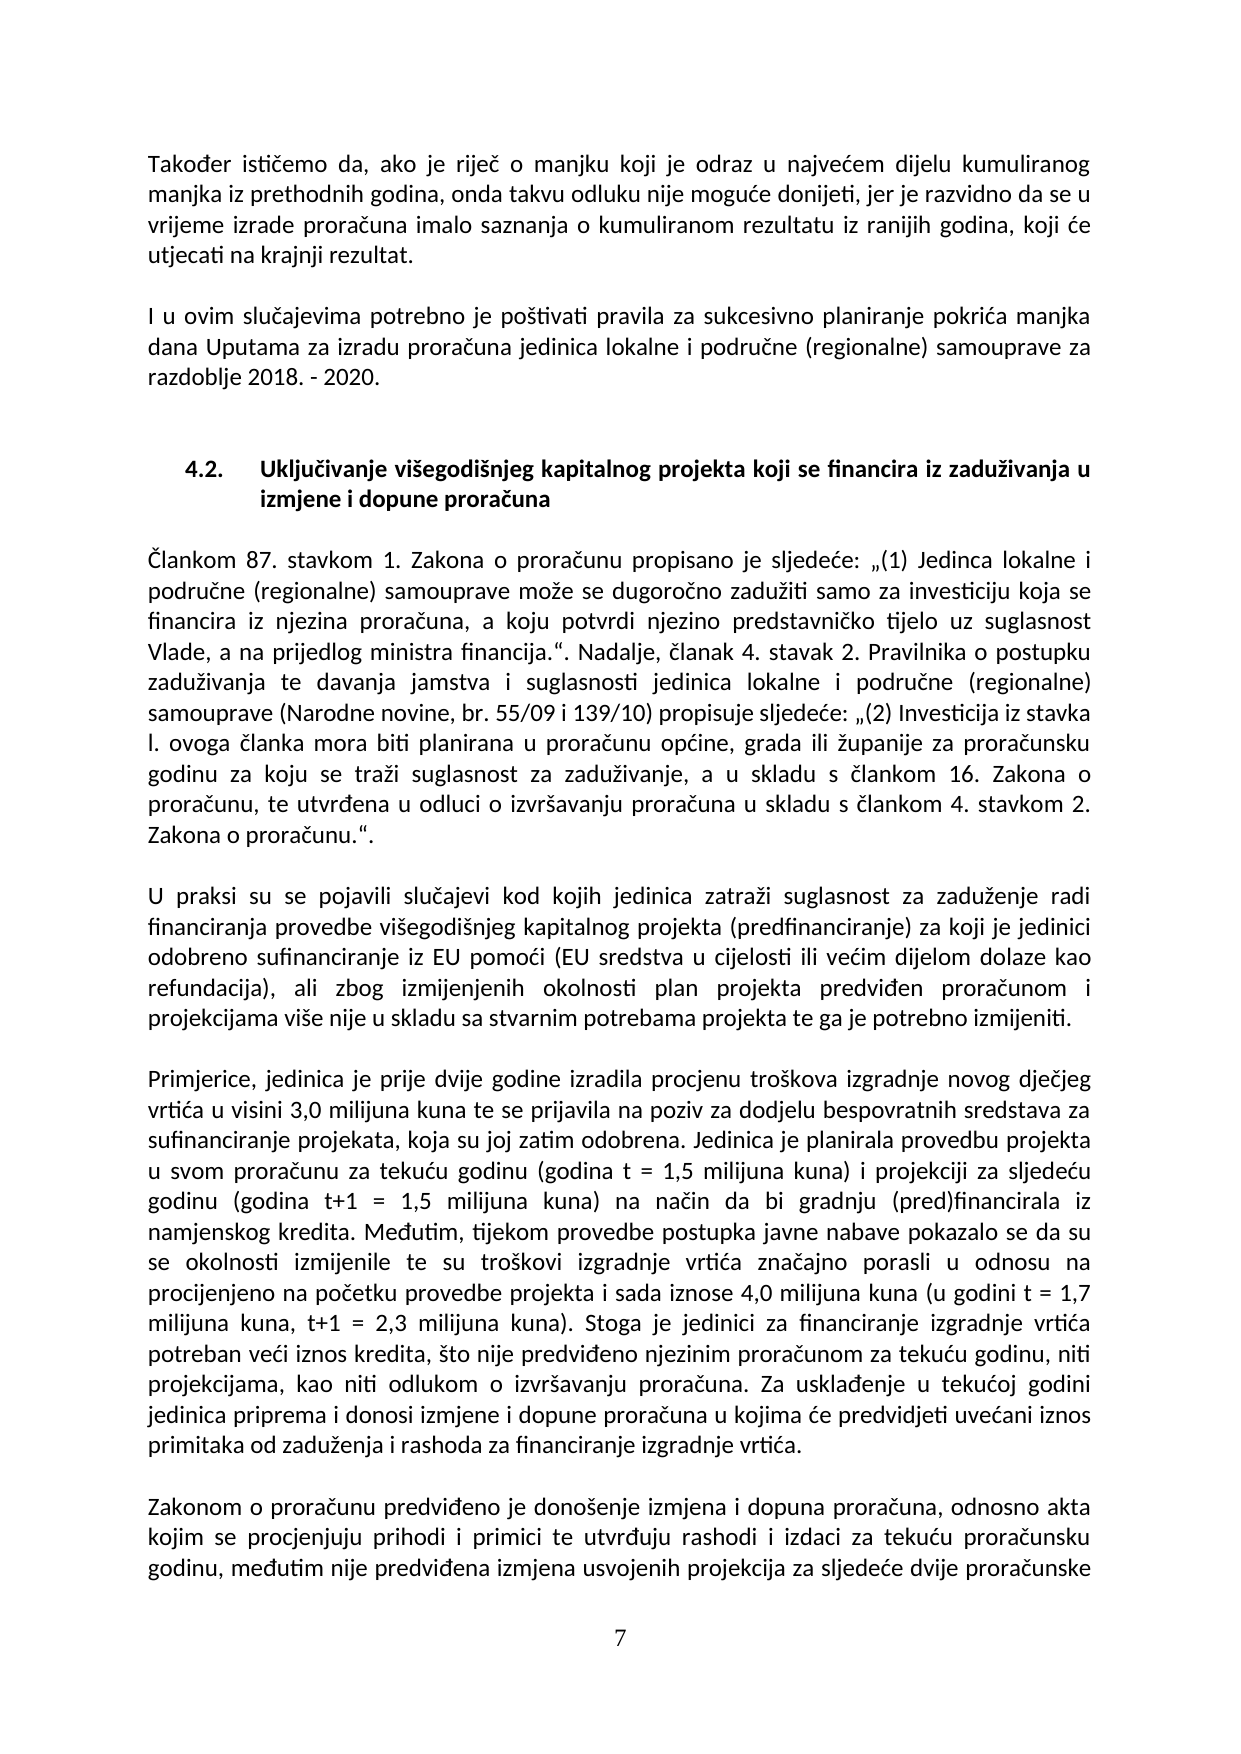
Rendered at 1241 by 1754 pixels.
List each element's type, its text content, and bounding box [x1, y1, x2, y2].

list Uključivanje višegodišnjeg kapitalnog projekta koji se financira iz zaduživanja u izmjene i dopune proračuna [185, 453, 1092, 514]
text I u ovim slučajevima potrebno je poštivati pravila za sukcesivno planiranje pokrića manjka dana Uputama za izradu proračuna jedinica lokalne i područne (regionalne) samouprave za razdoblje 2018. - 2020. [148, 300, 1092, 392]
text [148, 1491, 1092, 1582]
text Člankom 87. stavkom 1. Zakona o proračunu propisano je sljedeće: „(1) Jedinca lokalne i područne (regionalne) samouprave može se dugoročno zadužiti samo za investiciju koja se financira iz njezina proračuna, a koju potvrdi njezino predstavničko tijelo uz suglasnost Vlade, a na prijedlog ministra financija.“. Nadalje, članak 4. stavak 2. Pravilnika o postupku zaduživanja te davanja jamstva i suglasnosti jedinica lokalne i područne (regionalne) samouprave (Narodne novine, br. 55/09 i 139/10) propisuje sljedeće: „(2) Investicija iz stavka l. ovoga članka mora biti planirana u proračunu općine, grada ili županije za proračunsku godinu za koju se traži suglasnost za zaduživanje, a u skladu s člankom 16. Zakona o proračunu, te utvrđena u odluci o izvršavanju proračuna u skladu s člankom 4. stavkom 2. Zakona o proračunu.“. [148, 544, 1092, 850]
text Primjerice, jedinica je prije dvije godine izradila procjenu troškova izgradnje novog dječjeg vrtića u visini 3,0 milijuna kuna te se prijavila na poziv za dodjelu bespovratnih sredstava za sufinanciranje projekata, koja su joj zatim odobrena. Jedinica je planirala provedbu projekta u svom proračunu za tekuću godinu (godina t = 1,5 milijuna kuna) i projekciji za sljedeću godinu (godina t+1 = 1,5 milijuna kuna) na način da bi gradnju (pred)financirala iz namjenskog kredita. Međutim, tijekom provedbe postupka javne nabave pokazalo se da su se okolnosti izmijenile te su troškovi izgradnje vrtića značajno porasli u odnosu na procijenjeno na početku provedbe projekta i sada iznose 4,0 milijuna kuna (u godini t = 1,7 milijuna kuna, t+1 = 2,3 milijuna kuna). Stoga je jedinici za financiranje izgradnje vrtića potreban veći iznos kredita, što nije predviđeno njezinim proračunom za tekuću godinu, niti projekcijama, kao niti odlukom o izvršavanju proračuna. Za usklađenje u tekućoj godini jedinica priprema i donosi izmjene i dopune proračuna u kojima će predvidjeti uvećani iznos primitaka od zaduženja i rashoda za financiranje izgradnje vrtića. [148, 1063, 1092, 1460]
text Također ističemo da, ako je riječ o manjku koji je odraz u najvećem dijelu kumuliranog manjka iz prethodnih godina, onda takvu odluku nije moguće donijeti, jer je razvidno da se u vrijeme izrade proračuna imalo saznanja o kumuliranom rezultatu iz ranijih godina, koji će utjecati na krajnji rezultat. [148, 148, 1092, 270]
text U praksi su se pojavili slučajevi kod kojih jedinica zatraži suglasnost za zaduženje radi financiranja provedbe višegodišnjeg kapitalnog projekta (predfinanciranje) za koji je jedinici odobreno sufinanciranje iz EU pomoći (EU sredstva u cijelosti ili većim dijelom dolaze kao refundacija), ali zbog izmijenjenih okolnosti plan projekta predviđen proračunom i projekcijama više nije u skladu sa stvarnim potrebama projekta te ga je potrebno izmijeniti. [148, 880, 1092, 1033]
